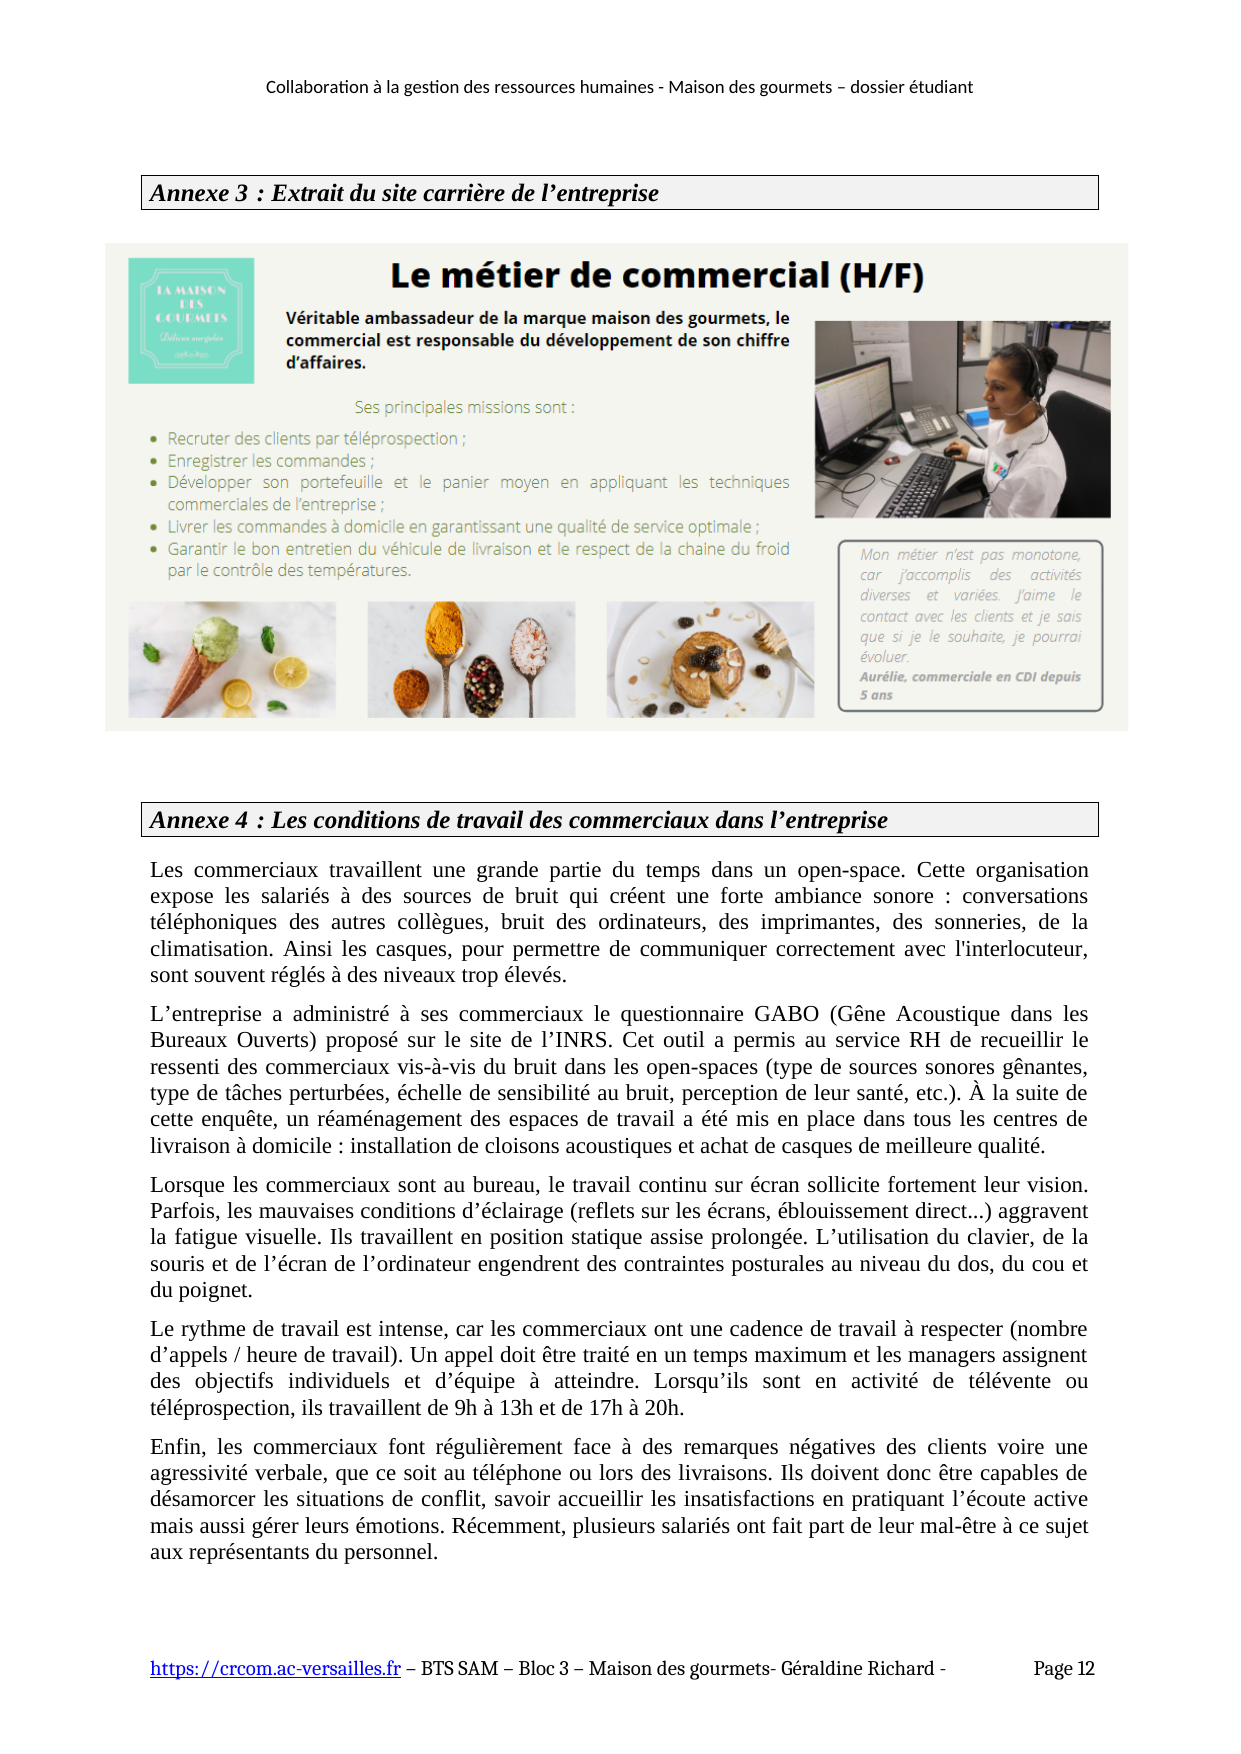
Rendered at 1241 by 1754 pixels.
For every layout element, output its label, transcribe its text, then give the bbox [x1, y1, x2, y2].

picture [105, 243, 1129, 732]
text Lorsque les commerciaux sont au bureau, le travail continu sur écran sollicite fortement leur vision. Parfois, les mauvaises conditions d’éclairage (reflets sur les écrans, éblouissement direct...) aggravent la fatigue visuelle. Ils travaillent en position statique assise prolongée. L’utilisation du clavier, de la souris et de l’écran de l’ordinateur engendrent des contraintes posturales au niveau du dos, du cou et du poignet. [150, 1171, 1090, 1302]
text Annexe 3 : Extrait du site carrière de l’entreprise [142, 176, 1098, 209]
subtitle L’entreprise a administré à ses commerciaux le questionnaire GABO (Gêne Acoustique dans les Bureaux Ouverts) proposé sur le site de l’INRS. Cet outil a permis au service RH de recueillir le ressenti des commerciaux vis-à-vis du bruit dans les open-spaces (type de sources sonores gênantes, type de tâches perturbées, échelle de sensibilité au bruit, perception de leur santé, etc.). À la suite de cette enquête, un réaménagement des espaces de travail a été mis en place dans tous les centres de livraison à domicile : installation de cloisons acoustiques et achat de casques de meilleure qualité. [150, 1000, 1090, 1158]
text Le rythme de travail est intense, car les commerciaux ont une cadence de travail à respecter (nombre d’appels / heure de travail). Un appel doit être traité en un temps maximum et les managers assignent des objectifs individuels et d’équipe à atteindre. Lorsqu’ils sont en activité de télévente ou téléprospection, ils travaillent de 9h à 13h et de 17h à 20h. [150, 1315, 1090, 1420]
text Les commerciaux travaillent une grande partie du temps dans un open-space. Cette organisation expose les salariés à des sources de bruit qui créent une forte ambiance sonore : conversations téléphoniques des autres collègues, bruit des ordinateurs, des imprimantes, des sonneries, de la climatisation. Ainsi les casques, pour permettre de communiquer correctement avec l'interlocuteur, sont souvent réglés à des niveaux trop élevés. [150, 856, 1090, 987]
text Enfin, les commerciaux font régulièrement face à des remarques négatives des clients voire une agressivité verbale, que ce soit au téléphone ou lors des livraisons. Ils doivent donc être capables de désamorcer les situations de conflit, savoir accueillir les insatisfactions en pratiquant l’écoute active mais aussi gérer leurs émotions. Récemment, plusieurs salariés ont fait part de leur mal-être à ce sujet aux représentants du personnel. [150, 1433, 1090, 1564]
text Annexe 4 : Les conditions de travail des commerciaux dans l’entreprise [142, 803, 1098, 836]
